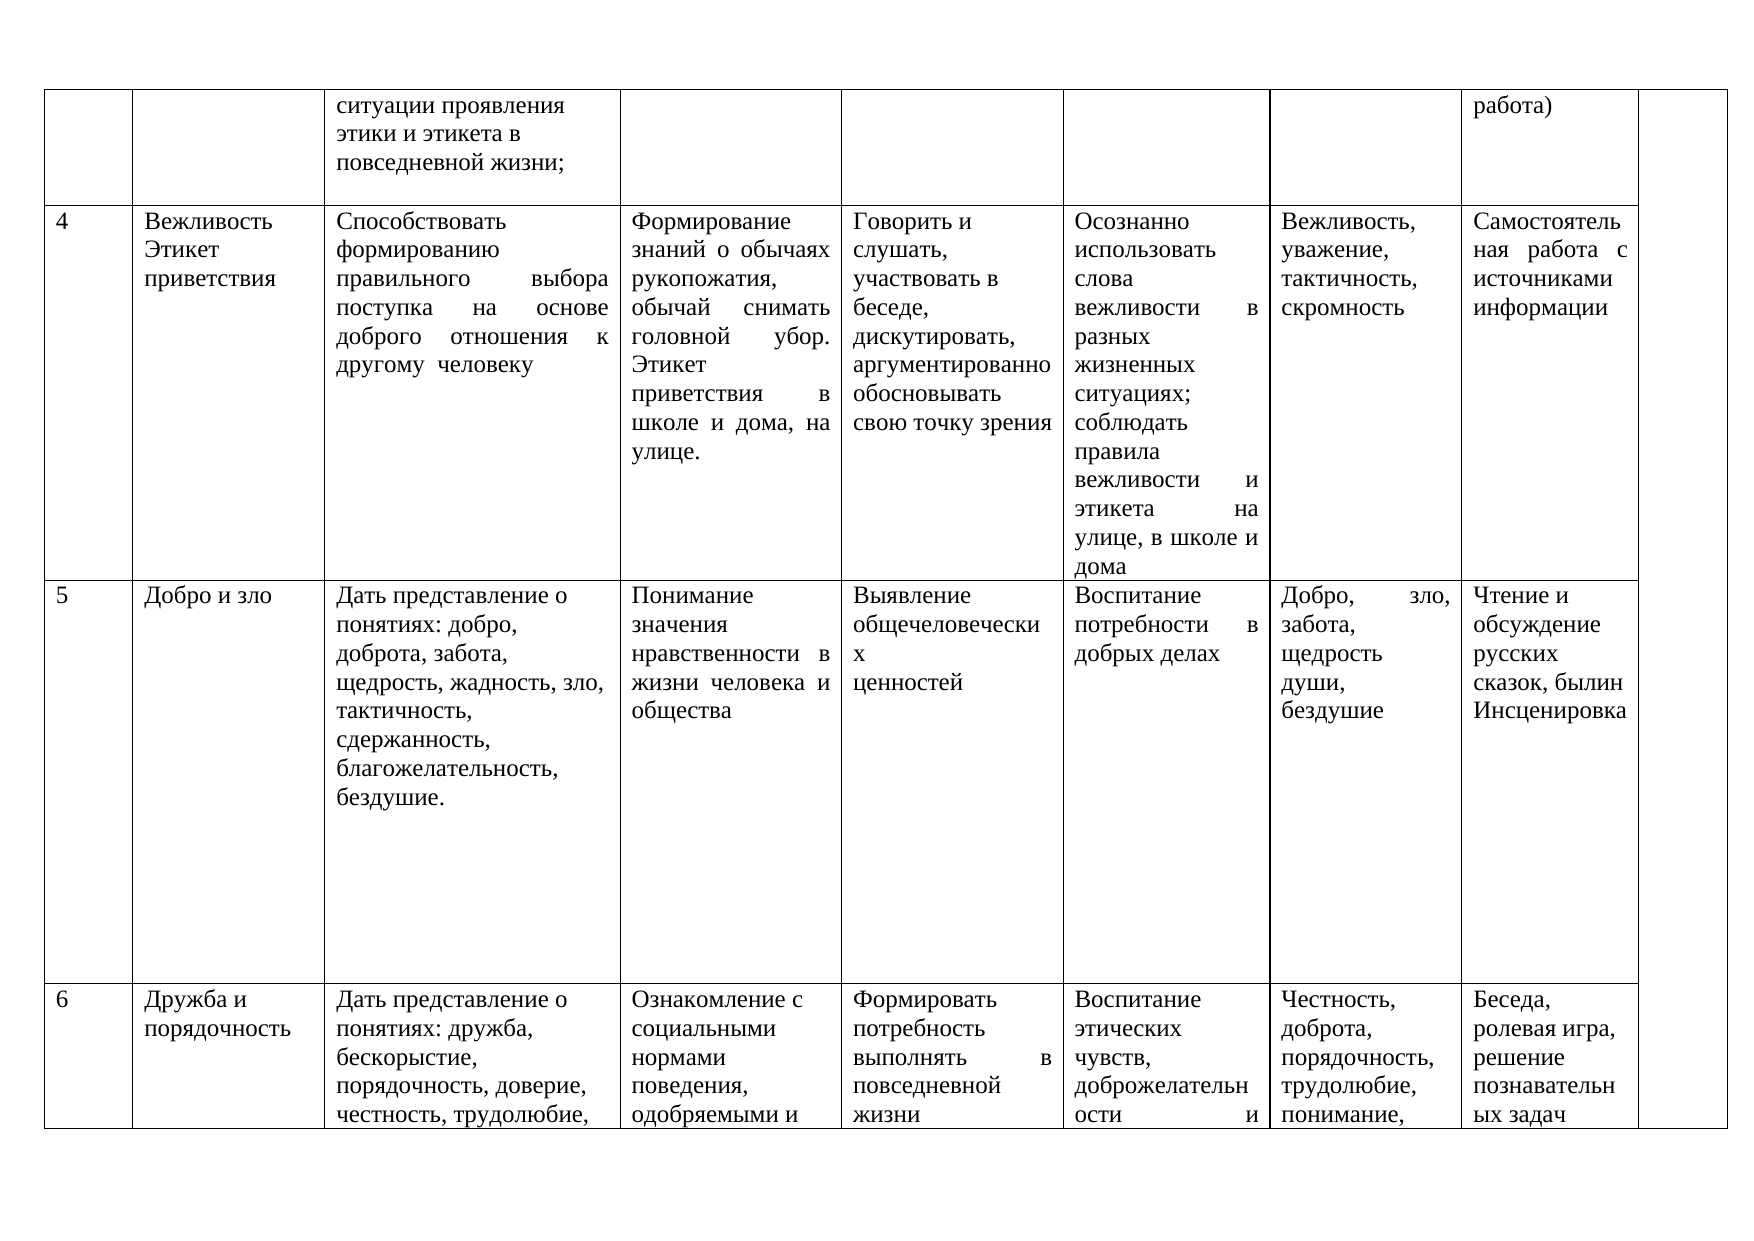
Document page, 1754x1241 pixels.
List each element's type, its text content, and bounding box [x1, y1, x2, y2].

table_cell Вежливость, уважение, тактичность, скромность [1271, 206, 1461, 579]
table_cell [1271, 90, 1461, 205]
table_cell Формирование знаний о обычаях рукопожатия, обычай снимать головной убор. Этикет приветствия в школе и дома, на улице. [621, 206, 841, 579]
table_cell 6 [45, 984, 132, 1128]
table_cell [842, 984, 1063, 1128]
table_cell Способствовать формированию правильного выбора поступка на основе доброго отношения к другому человеку [325, 206, 620, 579]
table_cell 4 [45, 206, 132, 579]
table_cell Выявление общечеловеческих ценностей [842, 581, 1063, 983]
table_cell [325, 984, 620, 1128]
table_cell Самостоятельная работа с источниками информации [1462, 206, 1638, 579]
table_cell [621, 90, 841, 205]
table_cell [1064, 90, 1269, 205]
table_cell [325, 90, 620, 205]
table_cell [1462, 984, 1638, 1128]
table_cell Вежливость Этикет приветствия [133, 206, 324, 579]
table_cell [621, 984, 841, 1128]
table_cell Воспитание потребности в добрых делах [1064, 581, 1269, 983]
table_cell Добро и зло [133, 581, 324, 983]
table_cell Дать представление о понятиях: добро, доброта, забота, щедрость, жадность, зло, тактичность, сдержанность, благожелательность, бездушие. [325, 581, 620, 983]
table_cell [133, 984, 324, 1128]
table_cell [1064, 984, 1269, 1128]
table_cell Понимание значения нравственности в жизни человека и общества [621, 581, 841, 983]
table_cell 3 [45, 90, 132, 205]
table_cell 5 [45, 581, 132, 983]
table_cell Говорить и слушать, участвовать в беседе, дискутировать, аргументированно обосновывать свою точку зрения [842, 206, 1063, 579]
table_cell Осознанно использовать слова вежливости в разных жизненных ситуациях; соблюдать правила вежливости и этикета на улице, в школе и дома [1064, 206, 1269, 579]
table_cell Чтение и обсуждение русских сказок, былин Инсценировка [1462, 581, 1638, 983]
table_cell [133, 90, 324, 205]
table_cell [842, 90, 1063, 205]
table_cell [1462, 90, 1638, 205]
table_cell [1271, 984, 1461, 1128]
table_cell Добро, зло, забота, щедрость души, бездушие [1271, 581, 1461, 983]
